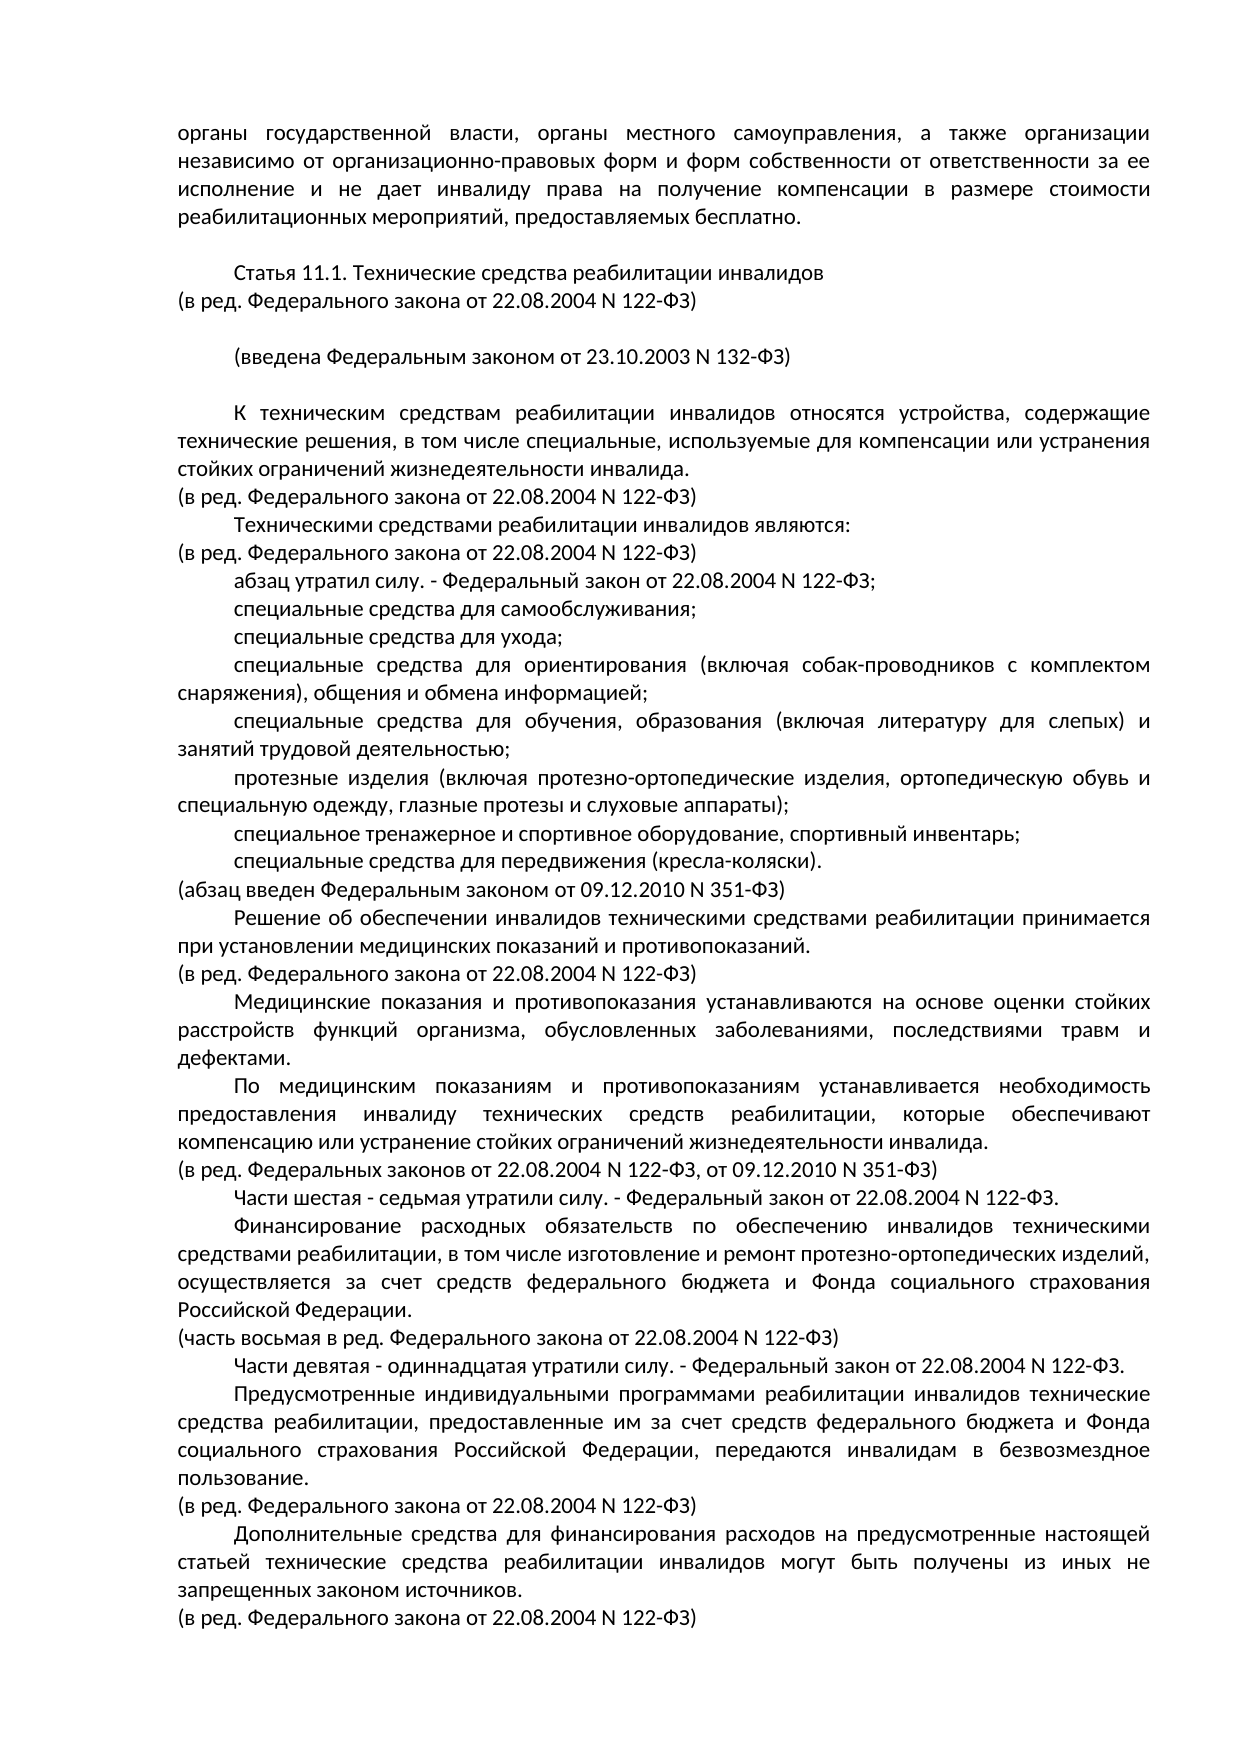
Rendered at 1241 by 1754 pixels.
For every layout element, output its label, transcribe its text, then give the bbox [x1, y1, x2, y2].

text (абзац введен Федеральным законом от 09.12.2010 N 351-ФЗ) [177, 875, 1152, 903]
text К техническим средствам реабилитации инвалидов относятся устройства, содержащие технические решения, в том числе специальные, используемые для компенсации или устранения стойких ограничений жизнедеятельности инвалида. [177, 398, 1152, 482]
text Медицинские показания и противопоказания устанавливаются на основе оценки стойких расстройств функций организма, обусловленных заболеваниями, последствиями травм и дефектами. [177, 987, 1152, 1071]
text специальные средства для ухода; [177, 622, 1152, 651]
text (в ред. Федеральных законов от 22.08.2004 N 122-ФЗ, от 09.12.2010 N 351-ФЗ) [177, 1155, 1152, 1183]
text По медицинским показаниям и противопоказаниям устанавливается необходимость предоставления инвалиду технических средств реабилитации, которые обеспечивают компенсацию или устранение стойких ограничений жизнедеятельности инвалида. [177, 1071, 1152, 1155]
text Дополнительные средства для финансирования расходов на предусмотренные настоящей статьей технические средства реабилитации инвалидов могут быть получены из иных не запрещенных законом источников. [177, 1519, 1152, 1603]
text (введена Федеральным законом от 23.10.2003 N 132-ФЗ) [177, 342, 1152, 370]
text (в ред. Федерального закона от 22.08.2004 N 122-ФЗ) [177, 959, 1152, 987]
text специальные средства для ориентирования (включая собак-проводников с комплектом снаряжения), общения и обмена информацией; [177, 651, 1152, 707]
text Части девятая - одиннадцатая утратили силу. - Федеральный закон от 22.08.2004 N 122-ФЗ. [177, 1351, 1152, 1379]
text (в ред. Федерального закона от 22.08.2004 N 122-ФЗ) [177, 482, 1152, 510]
text Части шестая - седьмая утратили силу. - Федеральный закон от 22.08.2004 N 122-ФЗ. [177, 1183, 1152, 1211]
text Техническими средствами реабилитации инвалидов являются: [177, 510, 1152, 538]
text (в ред. Федерального закона от 22.08.2004 N 122-ФЗ) [177, 538, 1152, 566]
text специальные средства для передвижения (кресла-коляски). [177, 847, 1152, 875]
text (в ред. Федерального закона от 22.08.2004 N 122-ФЗ) [177, 286, 1152, 314]
text Статья 11.1. Технические средства реабилитации инвалидов [177, 258, 1152, 286]
text (в ред. Федерального закона от 22.08.2004 N 122-ФЗ) [177, 1491, 1152, 1519]
text Предусмотренные индивидуальными программами реабилитации инвалидов технические средства реабилитации, предоставленные им за счет средств федерального бюджета и Фонда социального страхования Российской Федерации, передаются инвалидам в безвозмездное пользование. [177, 1379, 1152, 1491]
text (в ред. Федерального закона от 22.08.2004 N 122-ФЗ) [177, 1603, 1152, 1631]
text (часть восьмая в ред. Федерального закона от 22.08.2004 N 122-ФЗ) [177, 1323, 1152, 1351]
text специальные средства для самообслуживания; [177, 594, 1152, 622]
text абзац утратил силу. - Федеральный закон от 22.08.2004 N 122-ФЗ; [177, 566, 1152, 594]
text протезные изделия (включая протезно-ортопедические изделия, ортопедическую обувь и специальную одежду, глазные протезы и слуховые аппараты); [177, 763, 1152, 819]
text Решение об обеспечении инвалидов техническими средствами реабилитации принимается при установлении медицинских показаний и противопоказаний. [177, 903, 1152, 959]
text Финансирование расходных обязательств по обеспечению инвалидов техническими средствами реабилитации, в том числе изготовление и ремонт протезно-ортопедических изделий, осуществляется за счет средств федерального бюджета и Фонда социального страхования Российской Федерации. [177, 1211, 1152, 1323]
text специальное тренажерное и спортивное оборудование, спортивный инвентарь; [177, 819, 1152, 847]
text специальные средства для обучения, образования (включая литературу для слепых) и занятий трудовой деятельностью; [177, 707, 1152, 763]
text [177, 118, 1152, 230]
